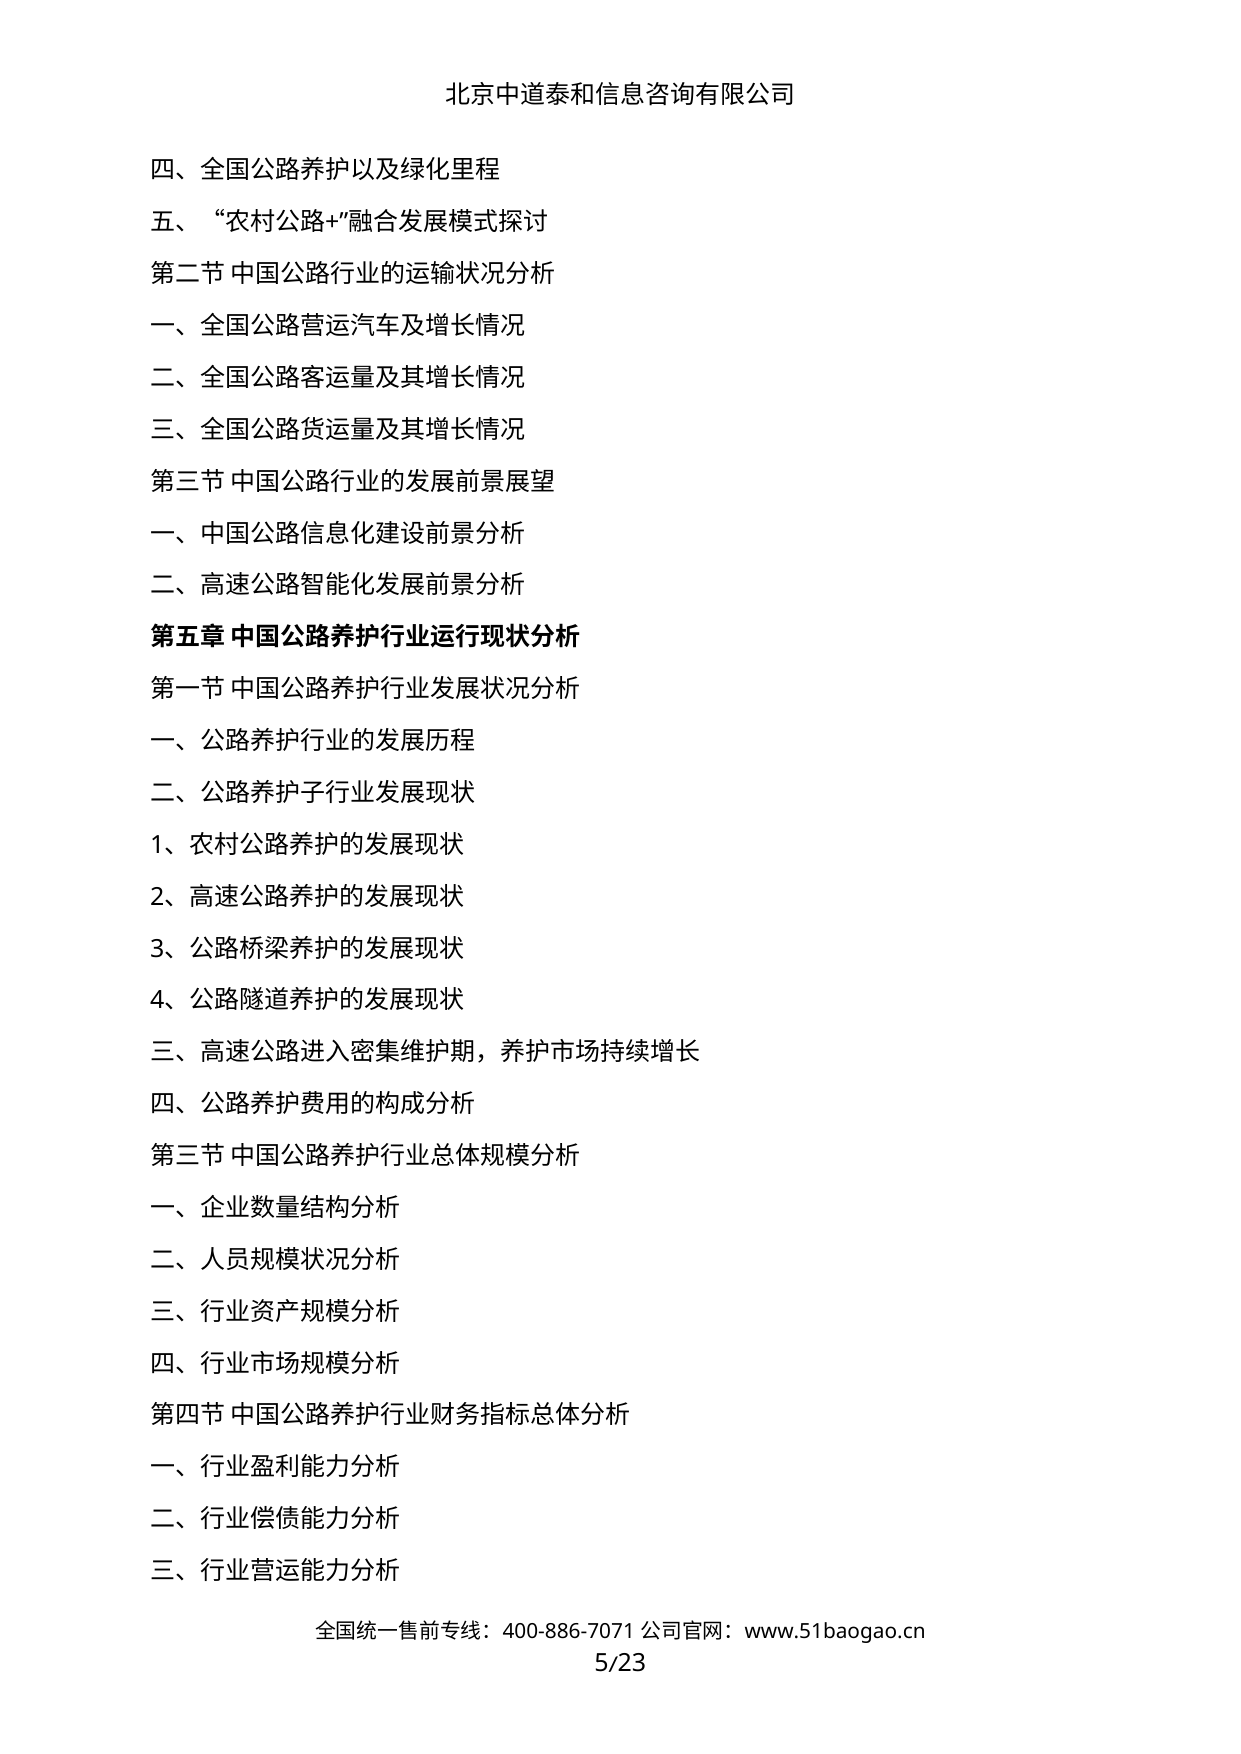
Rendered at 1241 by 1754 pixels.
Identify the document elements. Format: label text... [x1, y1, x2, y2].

text 一、公路养护行业的发展历程 [150, 721, 1090, 757]
text 一、行业盈利能力分析 [150, 1447, 1090, 1483]
text 二、公路养护子行业发展现状 [150, 772, 1090, 809]
text 一、企业数量结构分析 [150, 1187, 1090, 1224]
text 三、行业资产规模分析 [150, 1291, 1090, 1327]
text 三、高速公路进入密集维护期，养护市场持续增长 [150, 1032, 1090, 1068]
text 1、农村公路养护的发展现状 [150, 824, 1090, 861]
text 二、全国公路客运量及其增长情况 [150, 357, 1090, 394]
text 四、行业市场规模分析 [150, 1343, 1090, 1379]
text 第二节 中国公路行业的运输状况分析 [150, 254, 1090, 290]
text 二、行业偿债能力分析 [150, 1499, 1090, 1535]
text 二、人员规模状况分析 [150, 1239, 1090, 1276]
text 一、中国公路信息化建设前景分析 [150, 513, 1090, 549]
text 第三节 中国公路行业的发展前景展望 [150, 461, 1090, 497]
text 五、“农村公路+”融合发展模式探讨 [150, 202, 1090, 238]
text 四、公路养护费用的构成分析 [150, 1084, 1090, 1120]
text 一、全国公路营运汽车及增长情况 [150, 306, 1090, 342]
text 2、高速公路养护的发展现状 [150, 876, 1090, 912]
text 三、行业营运能力分析 [150, 1551, 1090, 1587]
text 第三节 中国公路养护行业总体规模分析 [150, 1136, 1090, 1172]
text 4、公路隧道养护的发展现状 [150, 980, 1090, 1016]
text 四、全国公路养护以及绿化里程 [150, 150, 1090, 186]
text 第五章 中国公路养护行业运行现状分析 [150, 617, 1090, 653]
text 第一节 中国公路养护行业发展状况分析 [150, 669, 1090, 705]
text 二、高速公路智能化发展前景分析 [150, 565, 1090, 601]
text 第四节 中国公路养护行业财务指标总体分析 [150, 1395, 1090, 1431]
text 3、公路桥梁养护的发展现状 [150, 928, 1090, 964]
text 三、全国公路货运量及其增长情况 [150, 409, 1090, 446]
